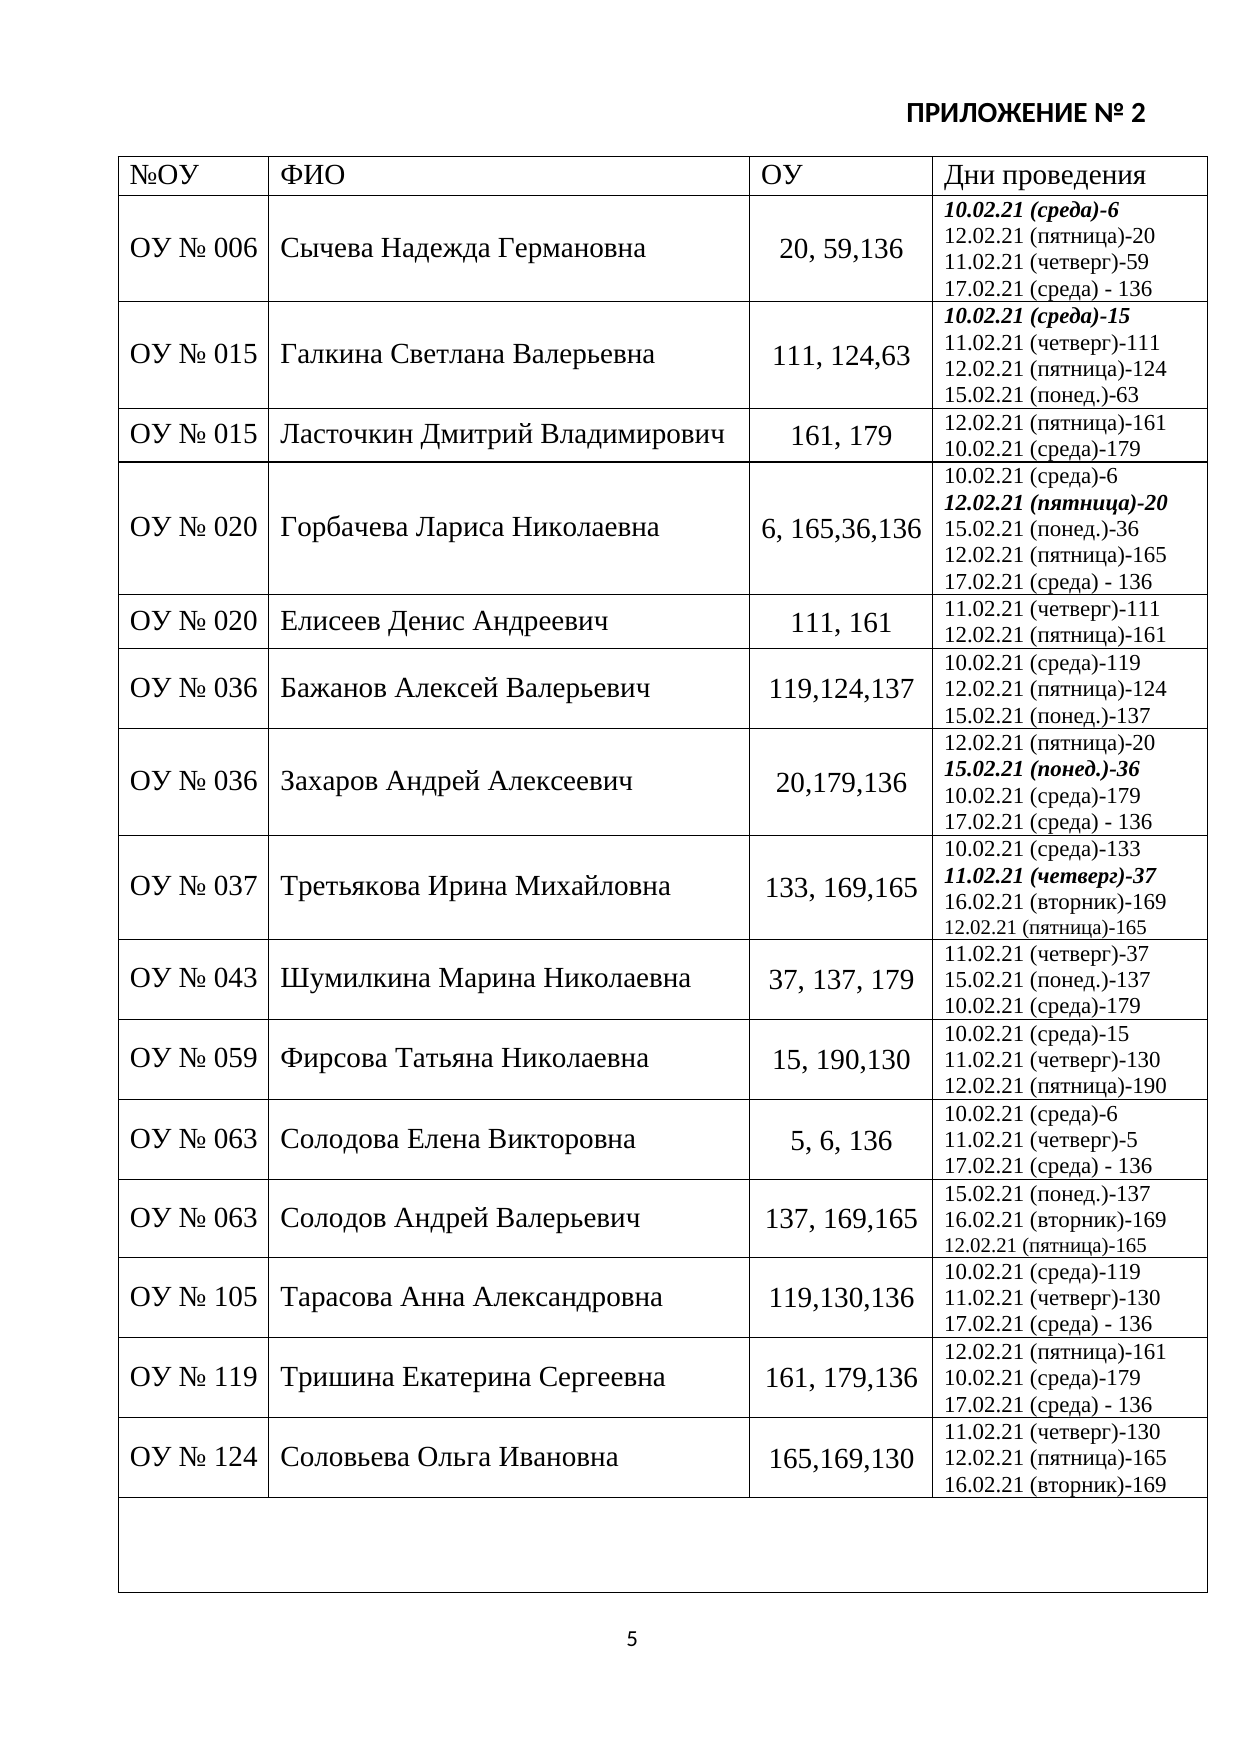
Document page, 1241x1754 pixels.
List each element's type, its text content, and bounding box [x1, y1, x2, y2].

table_cell Солодова Елена Викторовна [269, 1100, 749, 1179]
table_cell Горбачева Лариса Николаевна [269, 463, 749, 594]
table_cell Шумилкина Марина Николаевна [269, 940, 749, 1019]
table_cell ОУ № 006 [119, 196, 268, 301]
table_cell 15, 190,130 [750, 1020, 932, 1099]
table_cell ОУ № 036 [119, 729, 268, 834]
table_cell 11.02.21 (четверг)-37 15.02.21 (понед.)-137 10.02.21 (среда)-179 [933, 940, 1207, 1019]
table_cell 10.02.21 (среда)-15 11.02.21 (четверг)-111 12.02.21 (пятница)-124 15.02.21 (понед.)-63 [933, 302, 1207, 408]
table_cell ОУ № 015 [119, 409, 268, 461]
table_cell ОУ № 043 [119, 940, 268, 1019]
table_cell ОУ № 105 [119, 1258, 268, 1337]
table_cell 165,169,130 [750, 1418, 932, 1497]
table_cell Третьякова Ирина Михайловна [269, 836, 749, 939]
table_cell ОУ № 119 [119, 1338, 268, 1417]
table_cell ОУ № 037 [119, 836, 268, 939]
text ПРИЛОЖЕНИЕ № 2 [118, 94, 1146, 130]
table_cell 133, 169,165 [750, 836, 932, 939]
table_cell Бажанов Алексей Валерьевич [269, 649, 749, 728]
table_cell ОУ № 020 [119, 595, 268, 648]
table_cell 111, 161 [750, 595, 932, 648]
table_cell Соловьева Ольга Ивановна [269, 1418, 749, 1497]
table_header Дни проведения [933, 157, 1207, 195]
table_cell 20, 59,136 [750, 196, 932, 301]
table_cell 12.02.21 (пятница)-161 10.02.21 (среда)-179 17.02.21 (среда) - 136 [933, 1338, 1207, 1417]
table_cell 10.02.21 (среда)-119 11.02.21 (четверг)-130 17.02.21 (среда) - 136 [933, 1258, 1207, 1337]
table_cell 137, 169,165 [750, 1180, 932, 1257]
table_cell Тарасова Анна Александровна [269, 1258, 749, 1337]
table_cell 6, 165,36,136 [750, 463, 932, 594]
table_cell ОУ № 015 [119, 302, 268, 408]
table_cell 161, 179 [750, 409, 932, 461]
table_cell 11.02.21 (четверг)-111 12.02.21 (пятница)-161 [933, 595, 1207, 648]
table_cell 10.02.21 (среда)-6 11.02.21 (четверг)-5 17.02.21 (среда) - 136 [933, 1100, 1207, 1179]
table_header №ОУ [119, 157, 268, 195]
table_header ФИО [269, 157, 749, 195]
table_cell 20,179,136 [750, 729, 932, 834]
table_cell 37, 137, 179 [750, 940, 932, 1019]
table_cell Захаров Андрей Алексеевич [269, 729, 749, 834]
table_cell ОУ № 124 [119, 1418, 268, 1497]
table_cell Тришина Екатерина Сергеевна [269, 1338, 749, 1417]
table_header ОУ [750, 157, 932, 195]
table_cell 12.02.21 (пятница)-20 15.02.21 (понед.)-36 10.02.21 (среда)-179 17.02.21 (среда) - 136 [933, 729, 1207, 834]
table_cell 10.02.21 (среда)-133 11.02.21 (четверг)-37 16.02.21 (вторник)-169 12.02.21 (пятница)-165 [933, 836, 1207, 939]
table_cell 5, 6, 136 [750, 1100, 932, 1179]
table_cell Елисеев Денис Андреевич [269, 595, 749, 648]
table_cell 119,124,137 [750, 649, 932, 728]
table_cell ОУ № 020 [119, 463, 268, 594]
table_cell ОУ № 036 [119, 649, 268, 728]
table_cell 161, 179,136 [750, 1338, 932, 1417]
table_cell 11.02.21 (четверг)-130 12.02.21 (пятница)-165 16.02.21 (вторник)-169 [933, 1418, 1207, 1497]
table_cell Ласточкин Дмитрий Владимирович [269, 409, 749, 461]
table_cell 15.02.21 (понед.)-137 16.02.21 (вторник)-169 12.02.21 (пятница)-165 [933, 1180, 1207, 1257]
table_cell 119,130,136 [750, 1258, 932, 1337]
table_cell 10.02.21 (среда)-119 12.02.21 (пятница)-124 15.02.21 (понед.)-137 [933, 649, 1207, 728]
table_cell Сычева Надежда Германовна [269, 196, 749, 301]
table_cell 10.02.21 (среда)-6 12.02.21 (пятница)-20 11.02.21 (четверг)-59 17.02.21 (среда) - 136 [933, 196, 1207, 301]
table_cell Фирсова Татьяна Николаевна [269, 1020, 749, 1099]
table_cell 111, 124,63 [750, 302, 932, 408]
table_cell ОУ № 063 [119, 1180, 268, 1257]
table_cell Солодов Андрей Валерьевич [269, 1180, 749, 1257]
table_cell 10.02.21 (среда)-15 11.02.21 (четверг)-130 12.02.21 (пятница)-190 [933, 1020, 1207, 1099]
table_cell 10.02.21 (среда)-6 12.02.21 (пятница)-20 15.02.21 (понед.)-36 12.02.21 (пятница)-165 17.02.21 (среда) - 136 [933, 463, 1207, 594]
table_cell Галкина Светлана Валерьевна [269, 302, 749, 408]
table_cell ОУ № 063 [119, 1100, 268, 1179]
table_cell ОУ № 059 [119, 1020, 268, 1099]
table_cell [119, 1498, 1207, 1592]
table_cell 12.02.21 (пятница)-161 10.02.21 (среда)-179 [933, 409, 1207, 461]
